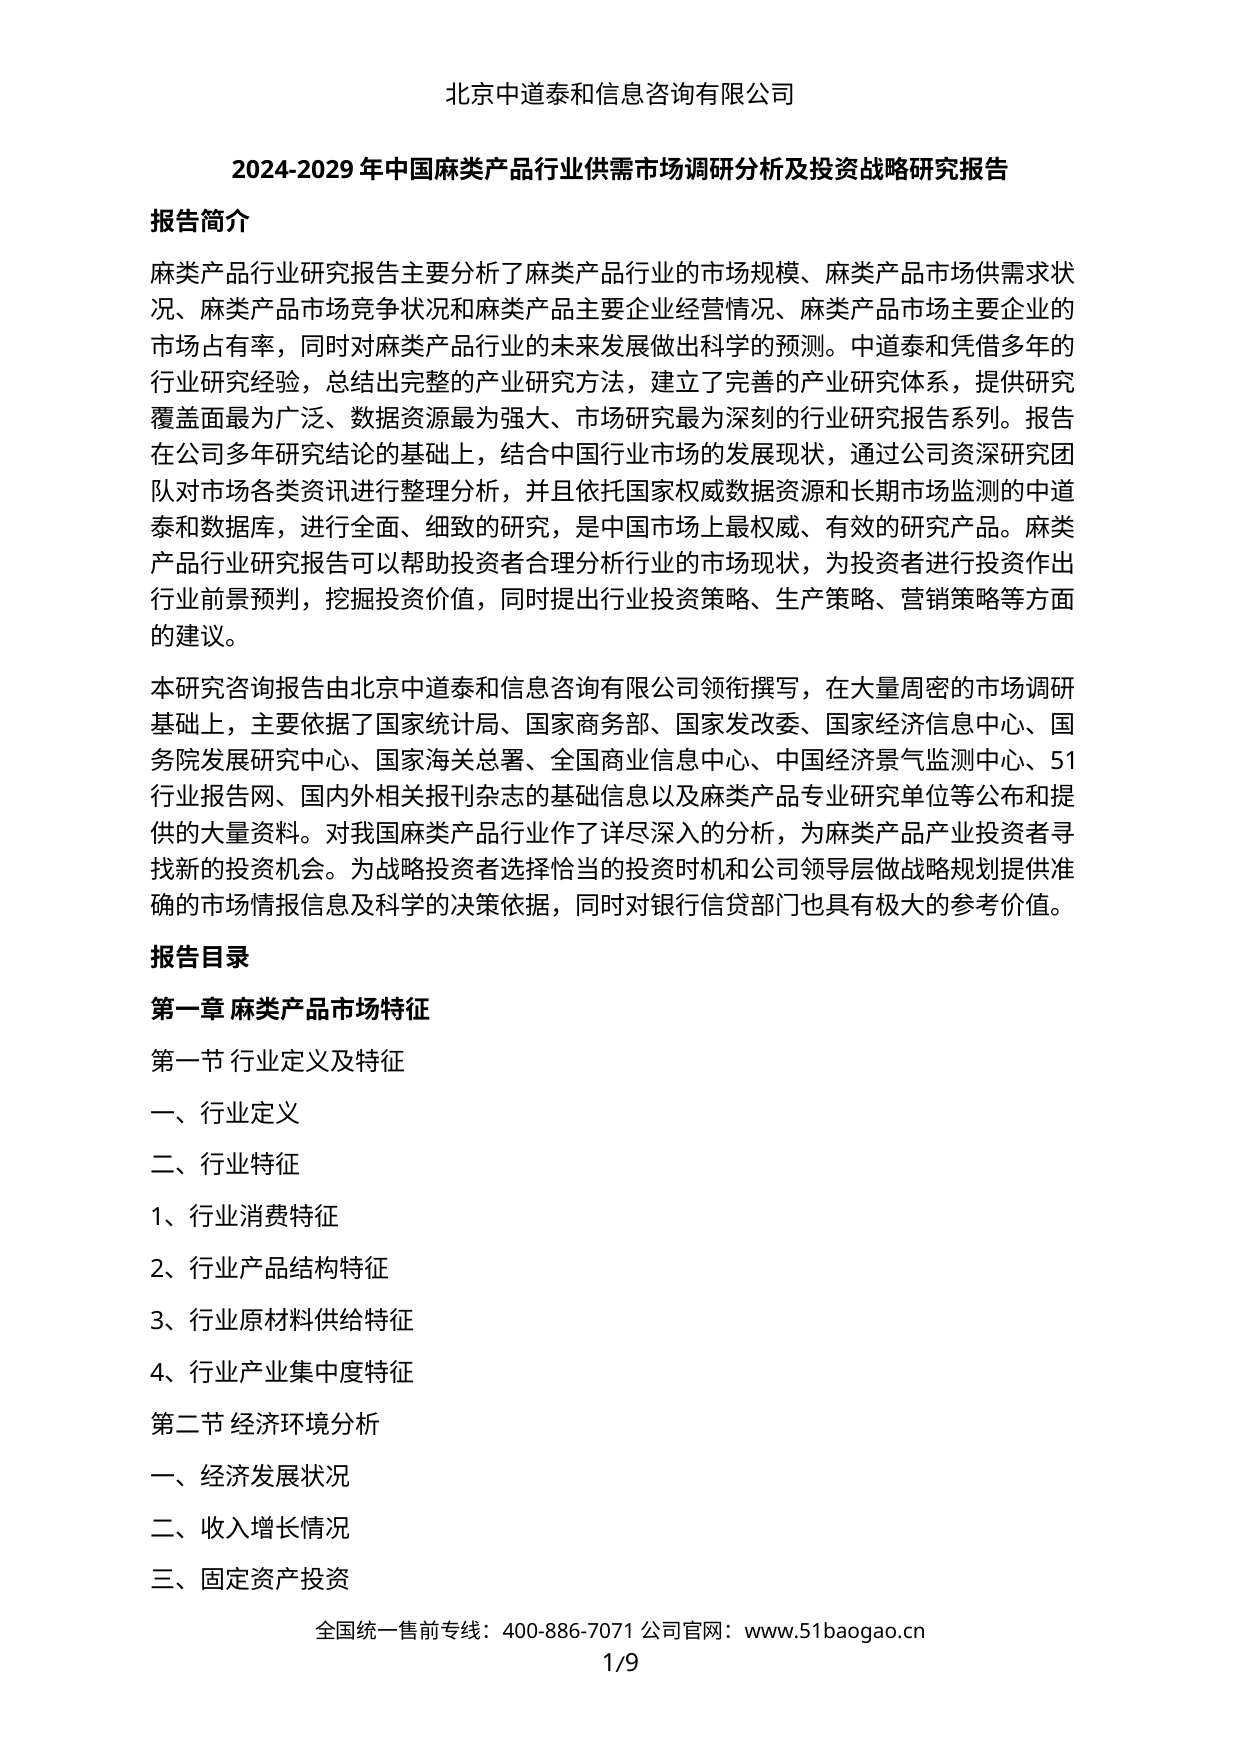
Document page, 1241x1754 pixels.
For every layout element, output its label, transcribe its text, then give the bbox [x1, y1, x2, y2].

text 本研究咨询报告由北京中道泰和信息咨询有限公司领衔撰写，在大量周密的市场调研基础上，主要依据了国家统计局、国家商务部、国家发改委、国家经济信息中心、国务院发展研究中心、国家海关总署、全国商业信息中心、中国经济景气监测中心、51行业报告网、国内外相关报刊杂志的基础信息以及麻类产品专业研究单位等公布和提供的大量资料。对我国麻类产品行业作了详尽深入的分析，为麻类产品产业投资者寻找新的投资机会。为战略投资者选择恰当的投资时机和公司领导层做战略规划提供准确的市场情报信息及科学的决策依据，同时对银行信贷部门也具有极大的参考价值。 [150, 668, 1090, 922]
text 第一节 行业定义及特征 [150, 1041, 1090, 1077]
text 三、固定资产投资 [150, 1560, 1090, 1596]
text 第一章 麻类产品市场特征 [150, 989, 1090, 1026]
text 2、行业产品结构特征 [150, 1249, 1090, 1285]
text 麻类产品行业研究报告主要分析了麻类产品行业的市场规模、麻类产品市场供需求状况、麻类产品市场竞争状况和麻类产品主要企业经营情况、麻类产品市场主要企业的市场占有率，同时对麻类产品行业的未来发展做出科学的预测。中道泰和凭借多年的行业研究经验，总结出完整的产业研究方法，建立了完善的产业研究体系，提供研究覆盖面最为广泛、数据资源最为强大、市场研究最为深刻的行业研究报告系列。报告在公司多年研究结论的基础上，结合中国行业市场的发展现状，通过公司资深研究团队对市场各类资讯进行整理分析，并且依托国家权威数据资源和长期市场监测的中道泰和数据库，进行全面、细致的研究，是中国市场上最权威、有效的研究产品。麻类产品行业研究报告可以帮助投资者合理分析行业的市场现状，为投资者进行投资作出行业前景预判，挖掘投资价值，同时提出行业投资策略、生产策略、营销策略等方面的建议。 [150, 254, 1090, 652]
text 3、行业原材料供给特征 [150, 1301, 1090, 1337]
text 第二节 经济环境分析 [150, 1404, 1090, 1441]
text 2024-2029年中国麻类产品行业供需市场调研分析及投资战略研究报告 [150, 150, 1090, 186]
text 报告目录 [150, 937, 1090, 974]
text 二、行业特征 [150, 1145, 1090, 1181]
text 报告简介 [150, 202, 1090, 238]
text 1、行业消费特征 [150, 1197, 1090, 1233]
text 一、经济发展状况 [150, 1456, 1090, 1492]
text 4、行业产业集中度特征 [150, 1352, 1090, 1389]
text 二、收入增长情况 [150, 1508, 1090, 1544]
text 一、行业定义 [150, 1093, 1090, 1129]
